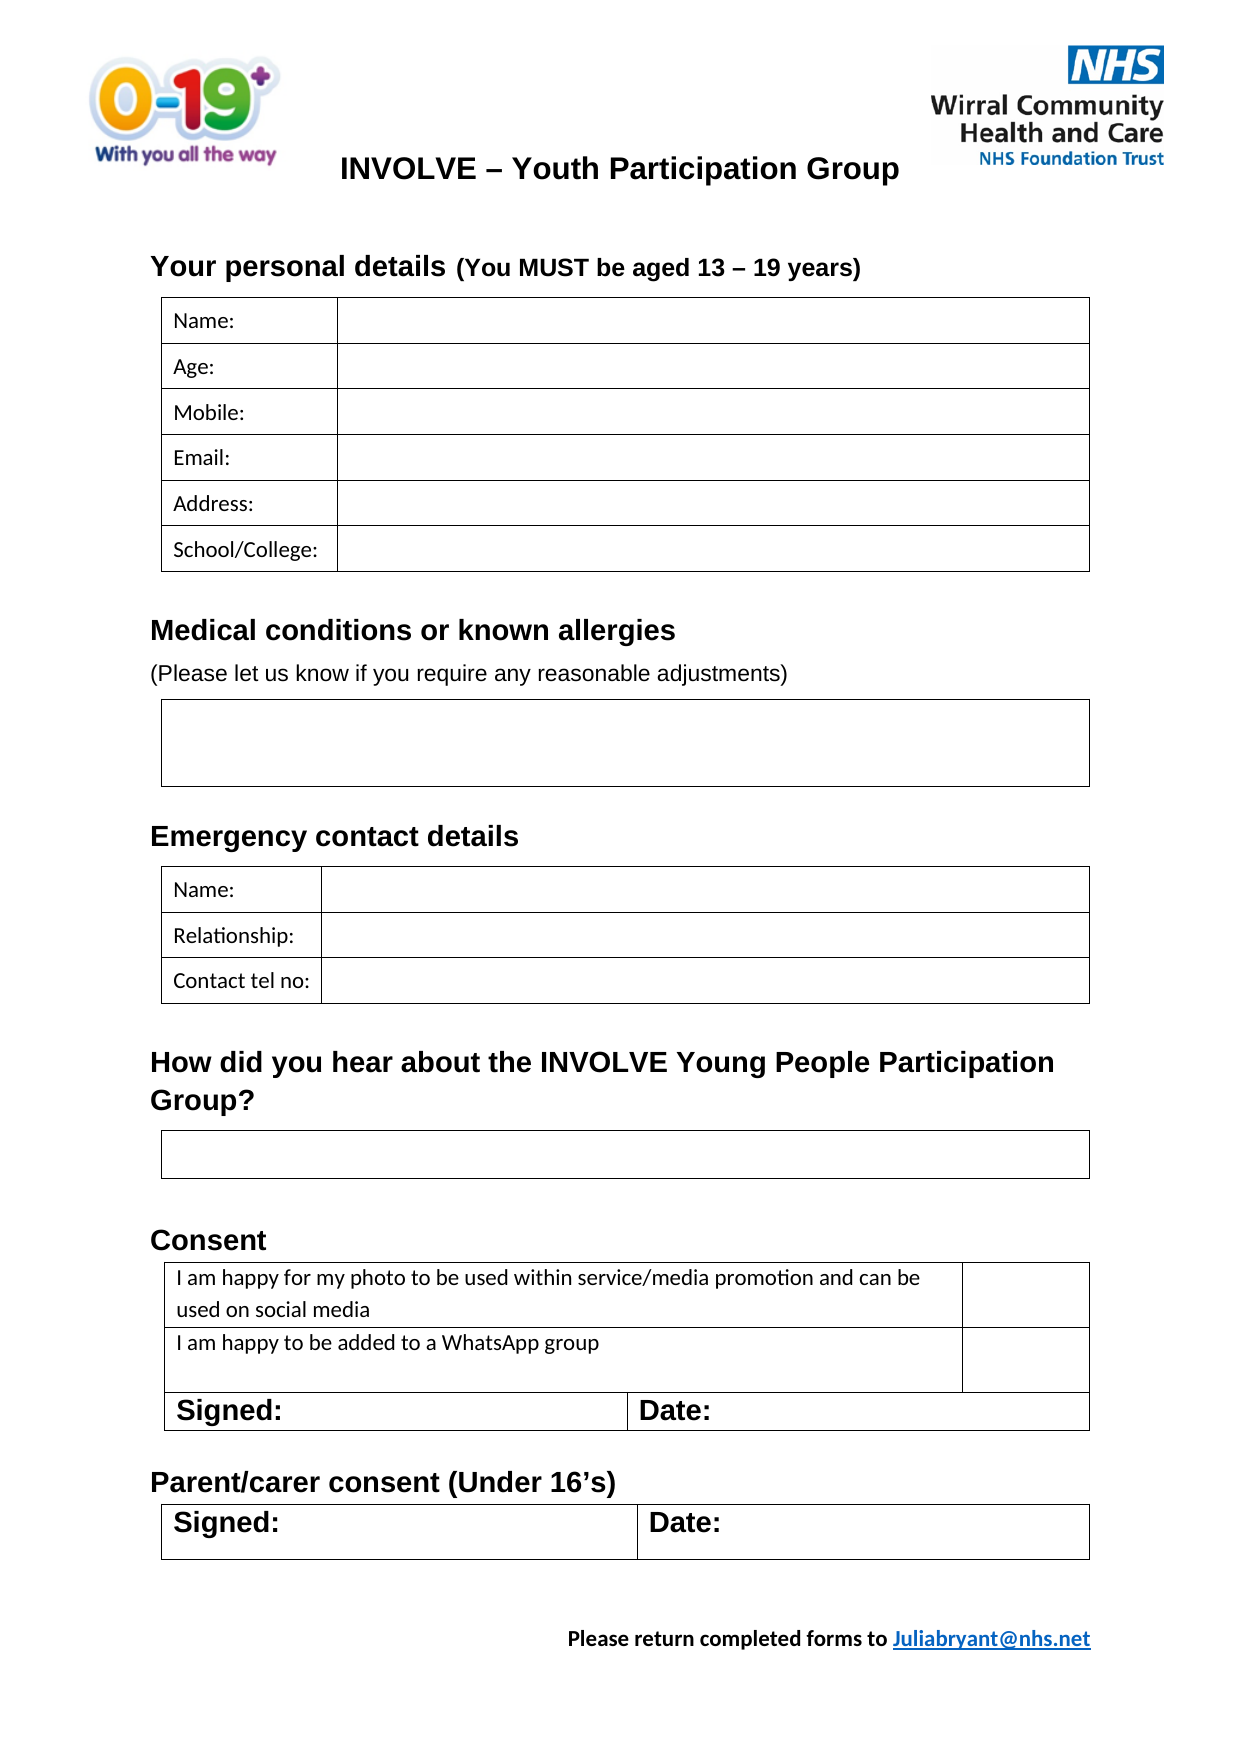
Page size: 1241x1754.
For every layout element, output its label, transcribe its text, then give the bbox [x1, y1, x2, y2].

table_header I am happy for my photo to be used within service/media promotion and can be used on social media [165, 1263, 962, 1327]
picture [910, 31, 1196, 196]
table_header Name: [162, 867, 321, 912]
table_header [963, 1263, 1089, 1327]
table_cell Signed: [165, 1393, 627, 1430]
table_header Name: [162, 298, 337, 342]
table_cell Date: [628, 1393, 1089, 1430]
text INVOLVE – Youth Participation Group [150, 150, 1090, 186]
table_cell Address: [162, 481, 337, 525]
table_header [338, 298, 1089, 342]
table_cell [338, 481, 1089, 525]
text Emergency contact details [150, 819, 1090, 852]
text How did you hear about the INVOLVE Young People Participation Group? [150, 1044, 1090, 1117]
table_cell [963, 1328, 1089, 1392]
table_header [322, 867, 1089, 912]
table_cell [338, 526, 1089, 571]
table_cell [338, 435, 1089, 480]
table_cell [322, 913, 1089, 957]
table_header [162, 1131, 1089, 1178]
text Consent [150, 1223, 1090, 1257]
table_cell Age: [162, 344, 337, 388]
table_cell Contact tel no: [162, 958, 321, 1003]
table_cell [322, 958, 1089, 1003]
table_header Date: [638, 1505, 1089, 1559]
text Parent/carer consent (Under 16’s) [150, 1465, 1090, 1498]
text (Please let us know if you require any reasonable adjustments) [150, 660, 1090, 686]
table_cell Email: [162, 435, 337, 480]
table_cell Mobile: [162, 389, 337, 434]
table_cell [338, 389, 1089, 434]
text Medical conditions or known allergies [150, 613, 1090, 647]
table_header [162, 700, 1089, 786]
table_header Signed: [162, 1505, 637, 1559]
table_cell School/College: [162, 526, 337, 571]
picture [76, 45, 291, 171]
table_cell Relationship: [162, 913, 321, 957]
text Your personal details (You MUST be aged 13 – 19 years) [150, 249, 1090, 283]
table_cell [338, 344, 1089, 388]
table_cell I am happy to be added to a WhatsApp group [165, 1328, 962, 1392]
